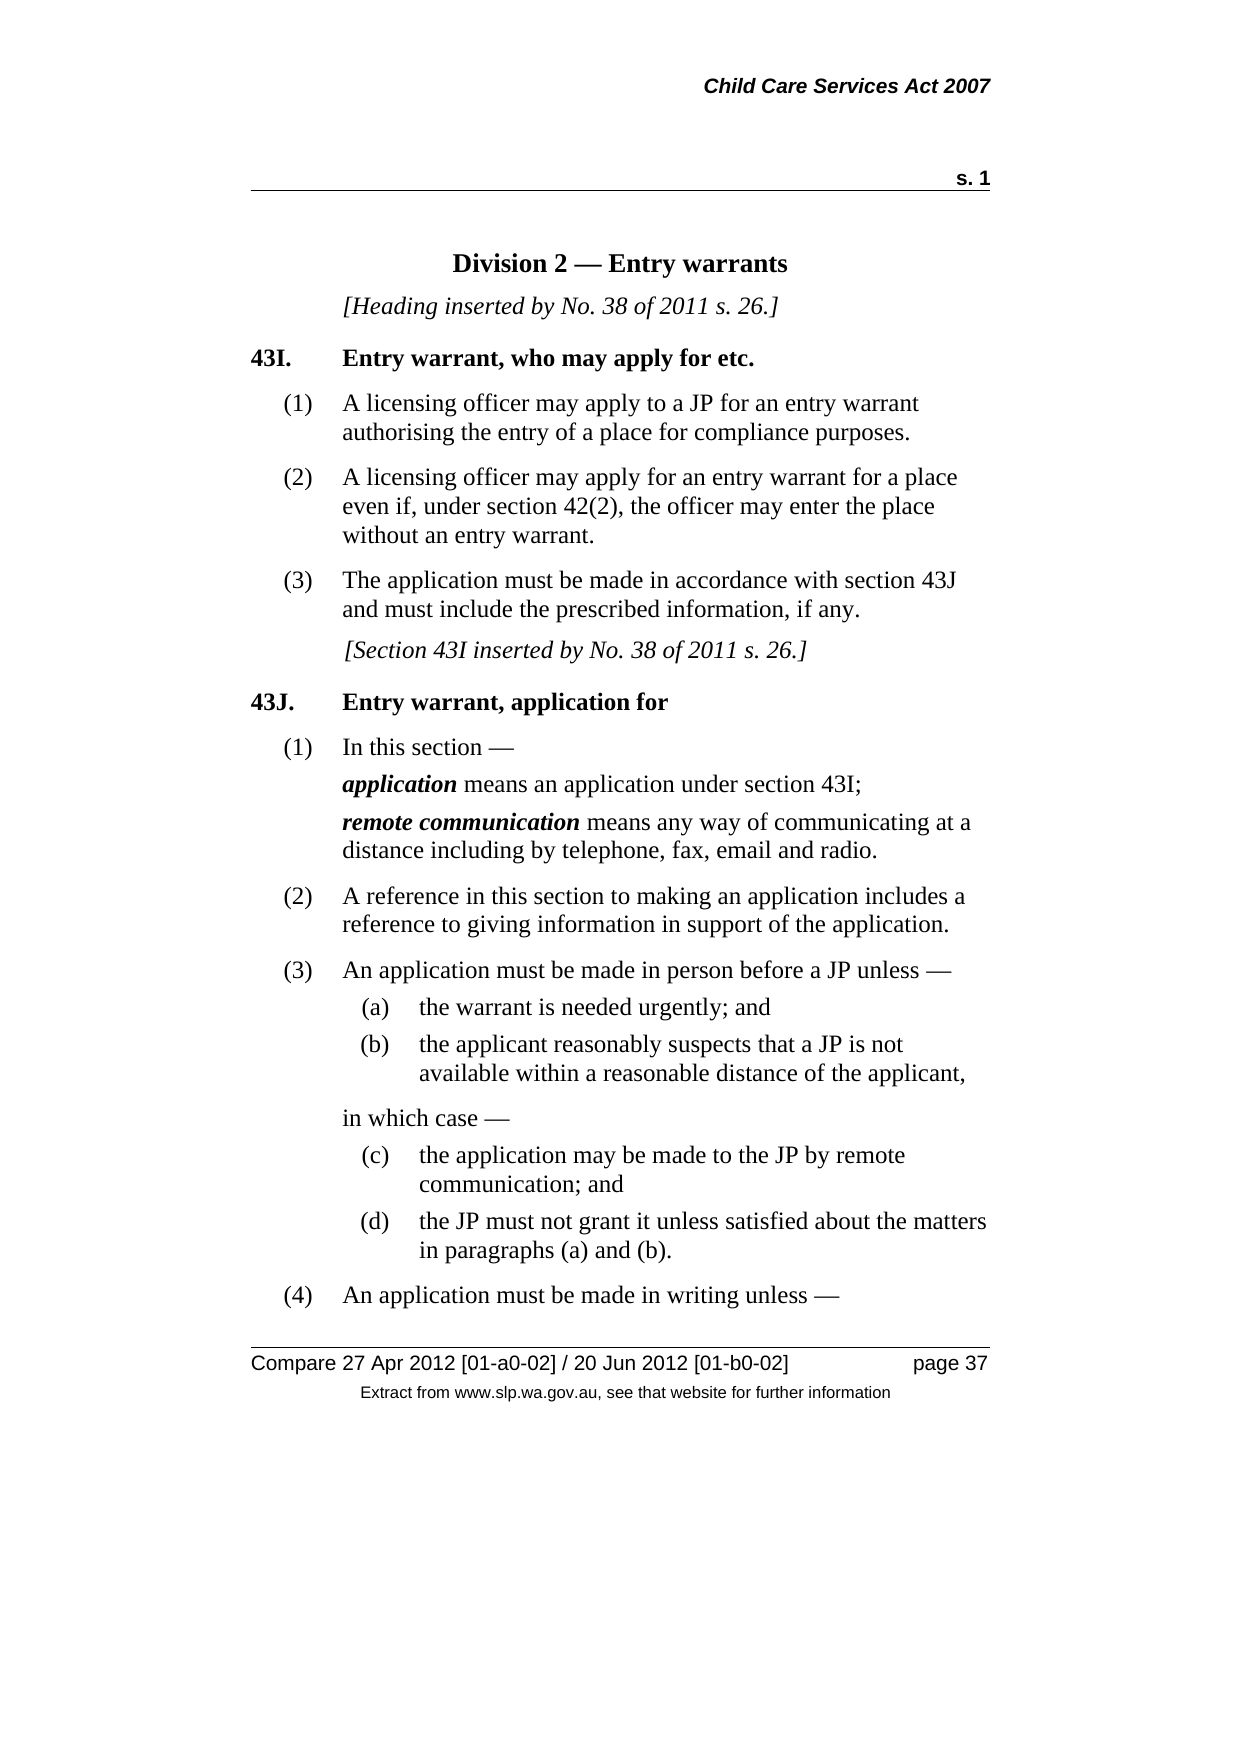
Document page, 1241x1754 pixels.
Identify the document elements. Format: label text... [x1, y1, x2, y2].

text (b) the applicant reasonably suspects that a JP is not available within a reasonable distance of the applicant, [251, 1029, 990, 1087]
text (c) the application may be made to the JP by remote communication; and [251, 1140, 990, 1198]
text (3) The application must be made in accordance with section 43J and must include the prescribed information, if any. [251, 565, 990, 623]
subtitle [Heading inserted by No. 38 of 2011 s. 26.] [251, 291, 990, 320]
text in which case — [251, 1103, 990, 1132]
text remote communication means any way of communicating at a distance including by telephone, fax, email and radio. [251, 807, 990, 864]
text application means an application under section 43I; [251, 769, 990, 798]
text (4) An application must be made in writing unless — [251, 1280, 990, 1309]
text (2) A reference in this section to making an application includes a reference to giving information in support of the application. [251, 881, 990, 938]
subtitle 43J. Entry warrant, application for [251, 687, 990, 716]
text (2) A licensing officer may apply for an entry warrant for a place even if, under section 42(2), the officer may enter the place without an entry warrant. [251, 462, 990, 549]
text (1) A licensing officer may apply to a JP for an entry warrant authorising the entry of a place for compliance purposes. [251, 388, 990, 446]
text [Section 43I inserted by No. 38 of 2011 s. 26.] [251, 635, 990, 664]
text (3) An application must be made in person before a JP unless — [251, 955, 990, 984]
subtitle 43I. Entry warrant, who may apply for etc. [251, 343, 990, 372]
subtitle Division 2 — Entry warrants [251, 247, 990, 279]
text (d) the JP must not grant it unless satisfied about the matters in paragraphs (a) and (b). [251, 1206, 990, 1264]
text (a) the warrant is needed urgently; and [251, 992, 990, 1021]
text (1) In this section — [251, 732, 990, 761]
